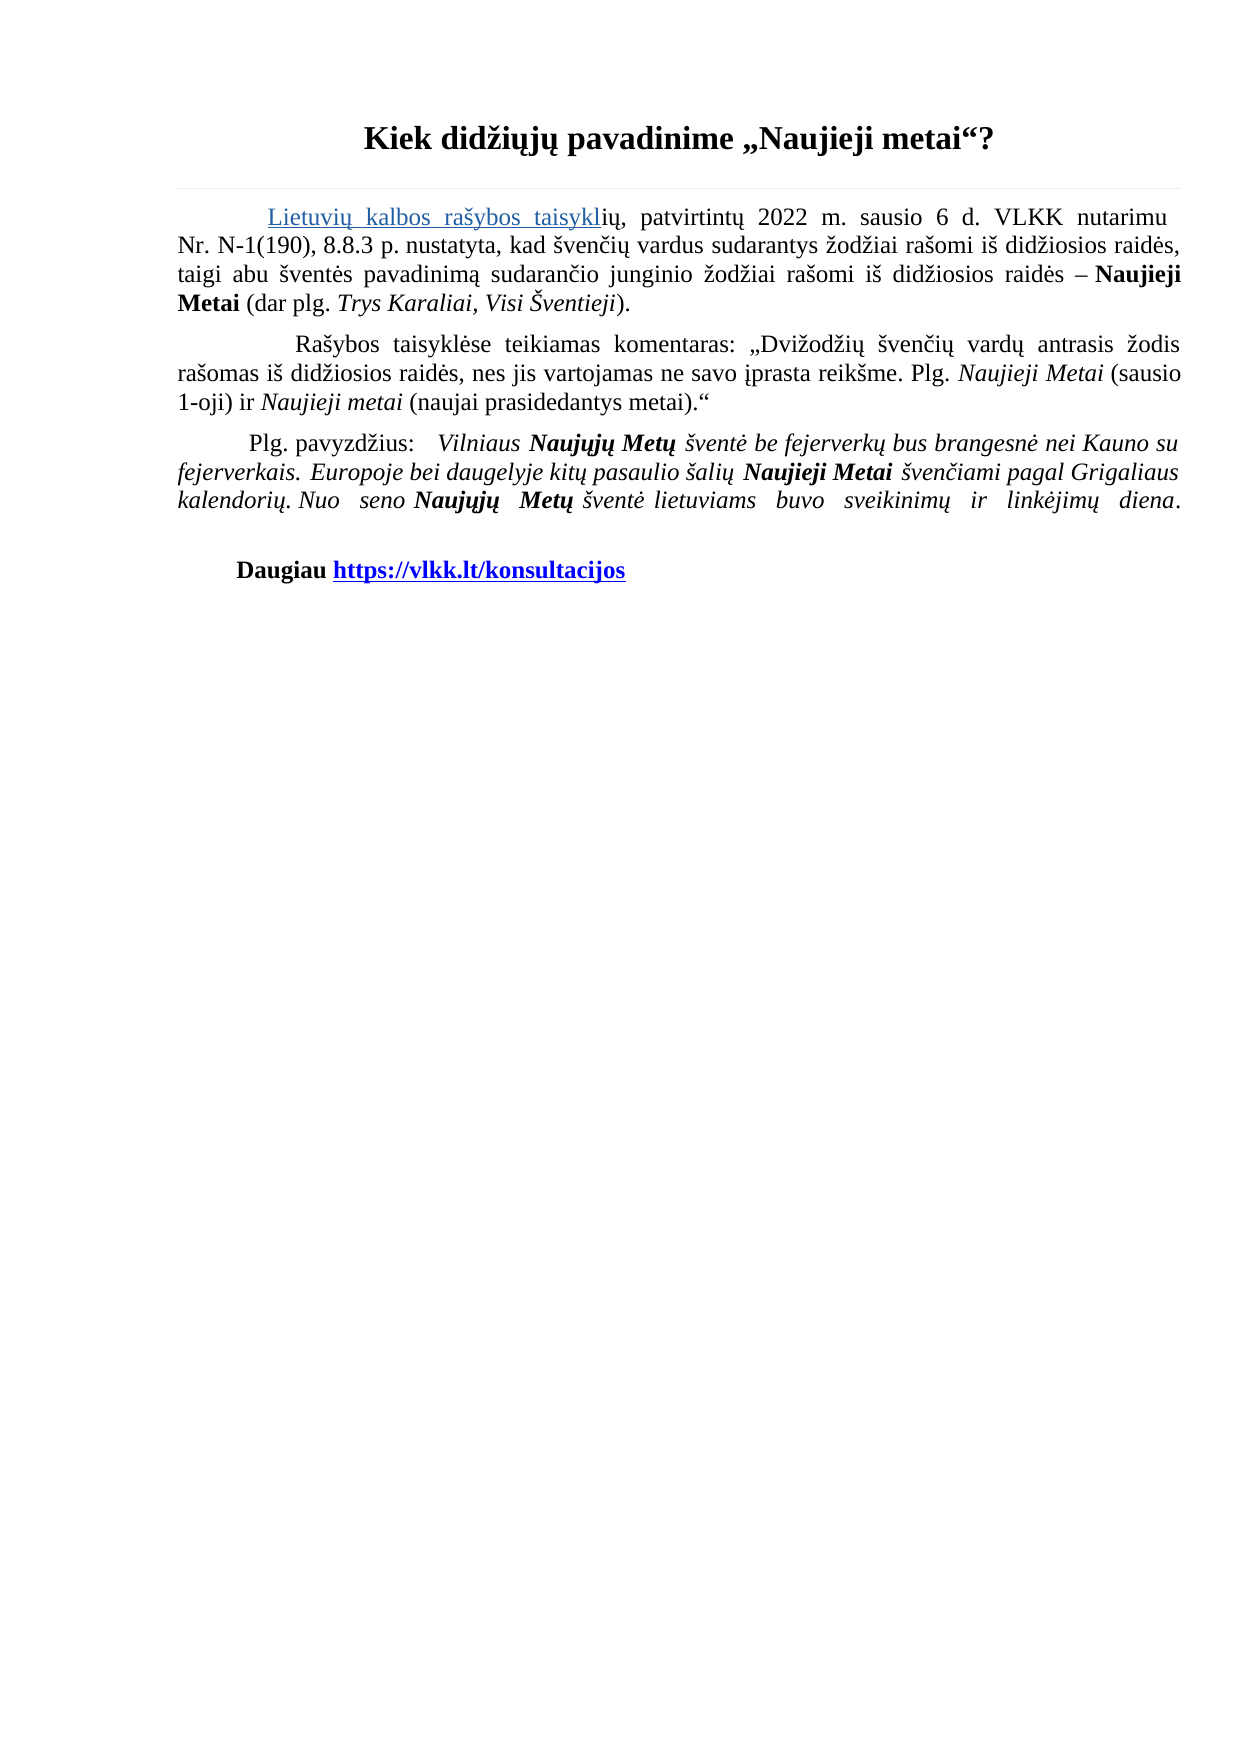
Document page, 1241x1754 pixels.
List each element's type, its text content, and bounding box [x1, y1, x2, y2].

text Kiek didžiųjų pavadinime „Naujieji metai“? [177, 118, 1181, 188]
text Daugiau https://vlkk.lt/konsultacijos [177, 556, 1181, 584]
text Lietuvių kalbos rašybos taisyklių, patvirtintų 2022 m. sausio 6 d. VLKK nutarimu Nr. N-1(190), 8.8.3 p. nustatyta, kad švenčių vardus sudarantys žodžiai rašomi iš didžiosios raidės, taigi abu šventės pavadinimą sudarančio junginio žodžiai rašomi iš didžiosios raidės – Naujieji Metai (dar plg. Trys Karaliai, Visi Šventieji). [177, 202, 1181, 317]
text Plg. pavyzdžius: Vilniaus Naujųjų Metų šventė be fejerverkų bus brangesnė nei Kauno su fejerverkais. Europoje bei daugelyje kitų pasaulio šalių Naujieji Metai švenčiami pagal Grigaliaus kalendorių. Nuo seno Naujųjų Metų šventė lietuviams buvo sveikinimų ir linkėjimų diena. [177, 428, 1181, 543]
text Rašybos taisyklėse teikiamas komentaras: „Dvižodžių švenčių vardų antrasis žodis rašomas iš didžiosios raidės, nes jis vartojamas ne savo įprasta reikšme. Plg. Naujieji Metai (sausio 1-oji) ir Naujieji metai (naujai prasidedantys metai).“ [177, 329, 1181, 416]
